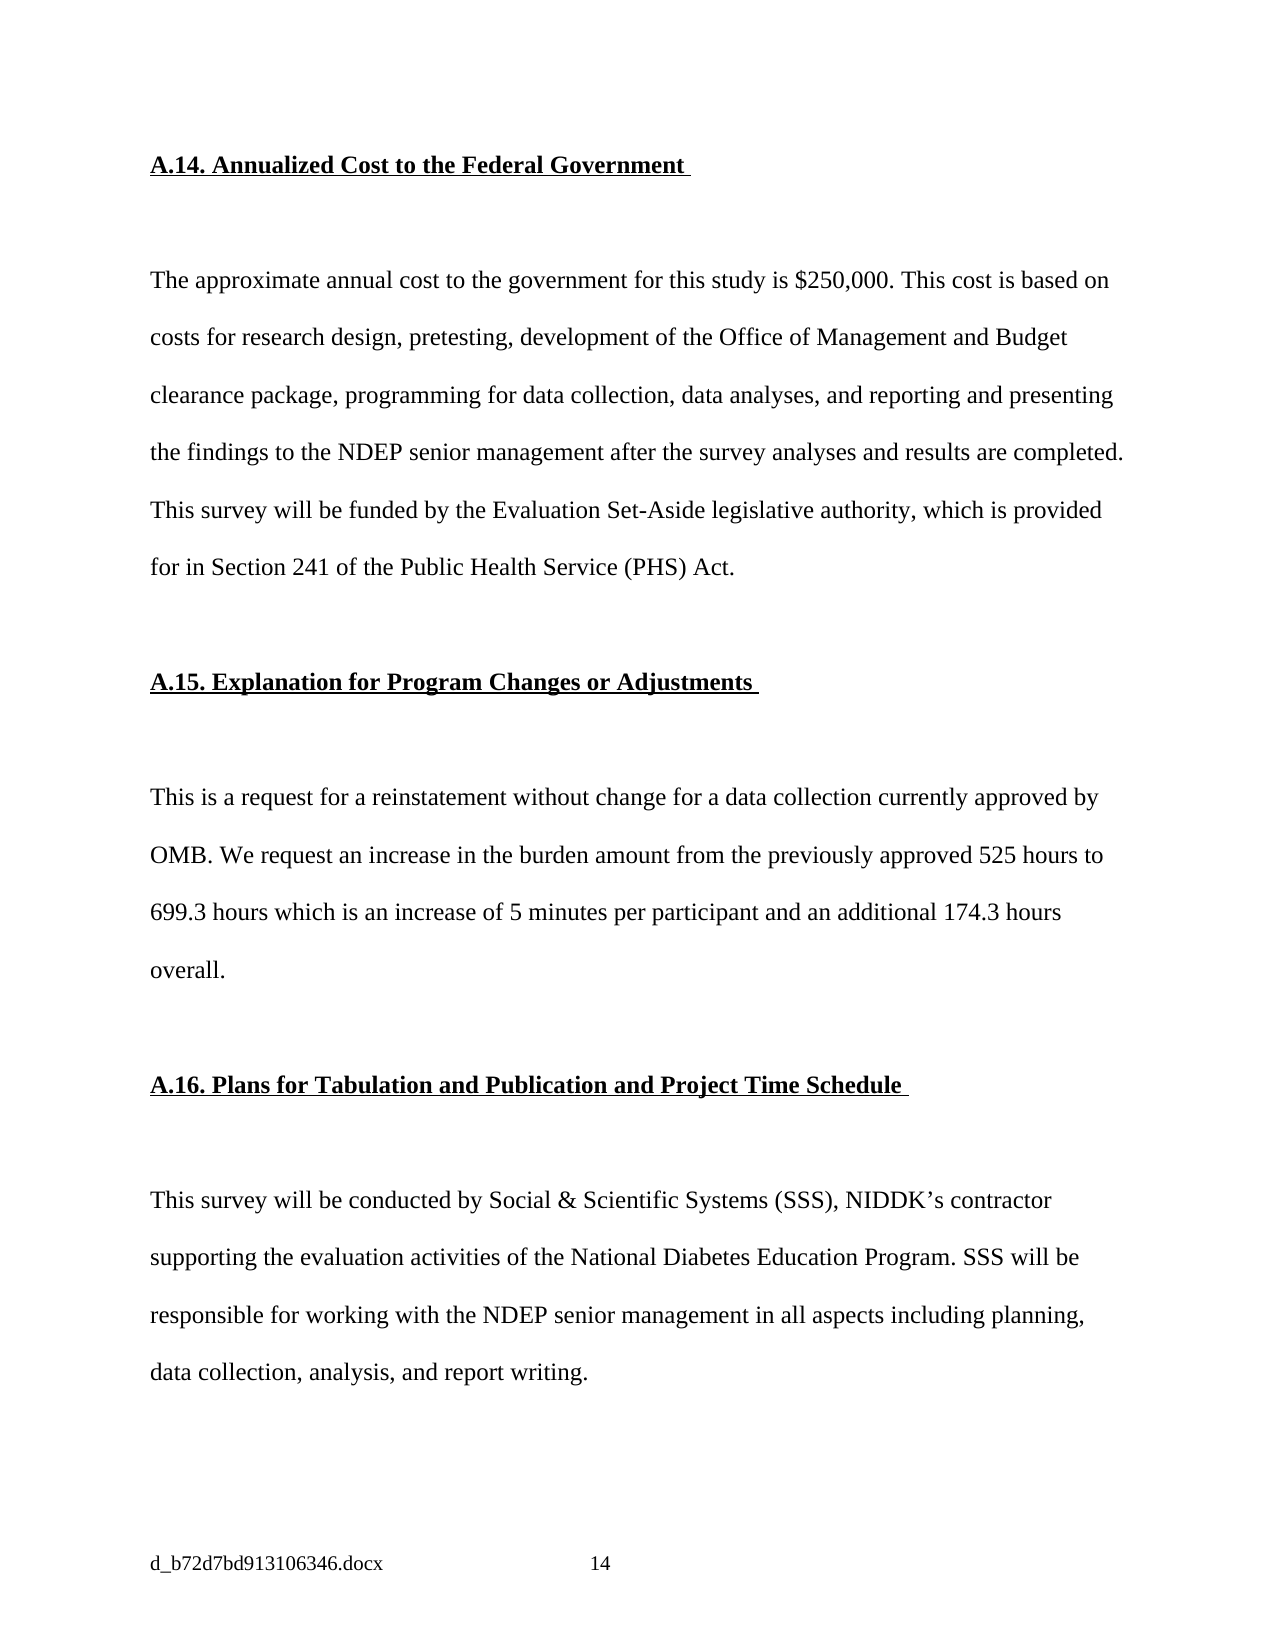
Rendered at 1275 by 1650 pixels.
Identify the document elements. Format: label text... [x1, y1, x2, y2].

text This survey will be conducted by Social & Scientific Systems (SSS), NIDDK’s contractor supporting the evaluation activities of the . SSS will be responsible for working with the NDEP senior management in all aspects including planning, data collection, analysis, and report writing. [150, 1185, 1125, 1386]
subtitle A.15. Explanation for Program Changes or Adjustments [150, 667, 1125, 696]
subtitle A.14. Annualized Cost to the Federal Government [150, 150, 1125, 179]
subtitle A.16. Plans for Tabulation and Publication and Project Time Schedule [150, 1070, 1125, 1099]
text The approximate annual cost to the government for this study is $250,000. This cost is based on costs for research design, pretesting, development of the Office of Management and Budget clearance package, programming for data collection, data analyses, and reporting and presenting the findings to the NDEP senior management after the survey analyses and results are completed. [150, 265, 1125, 466]
text This survey will be funded by the Evaluation Set-Aside legislative authority, which is provided for in Section 241 of the Public Health Service (PHS) Act. [150, 495, 1125, 581]
text This is a request for a reinstatement without change for a data collection currently approved by OMB. We request an increase in the burden amount from the previously approved 525 hours to 699.3 hours which is an increase of 5 minutes per participant and an additional 174.3 hours overall. [150, 782, 1125, 984]
